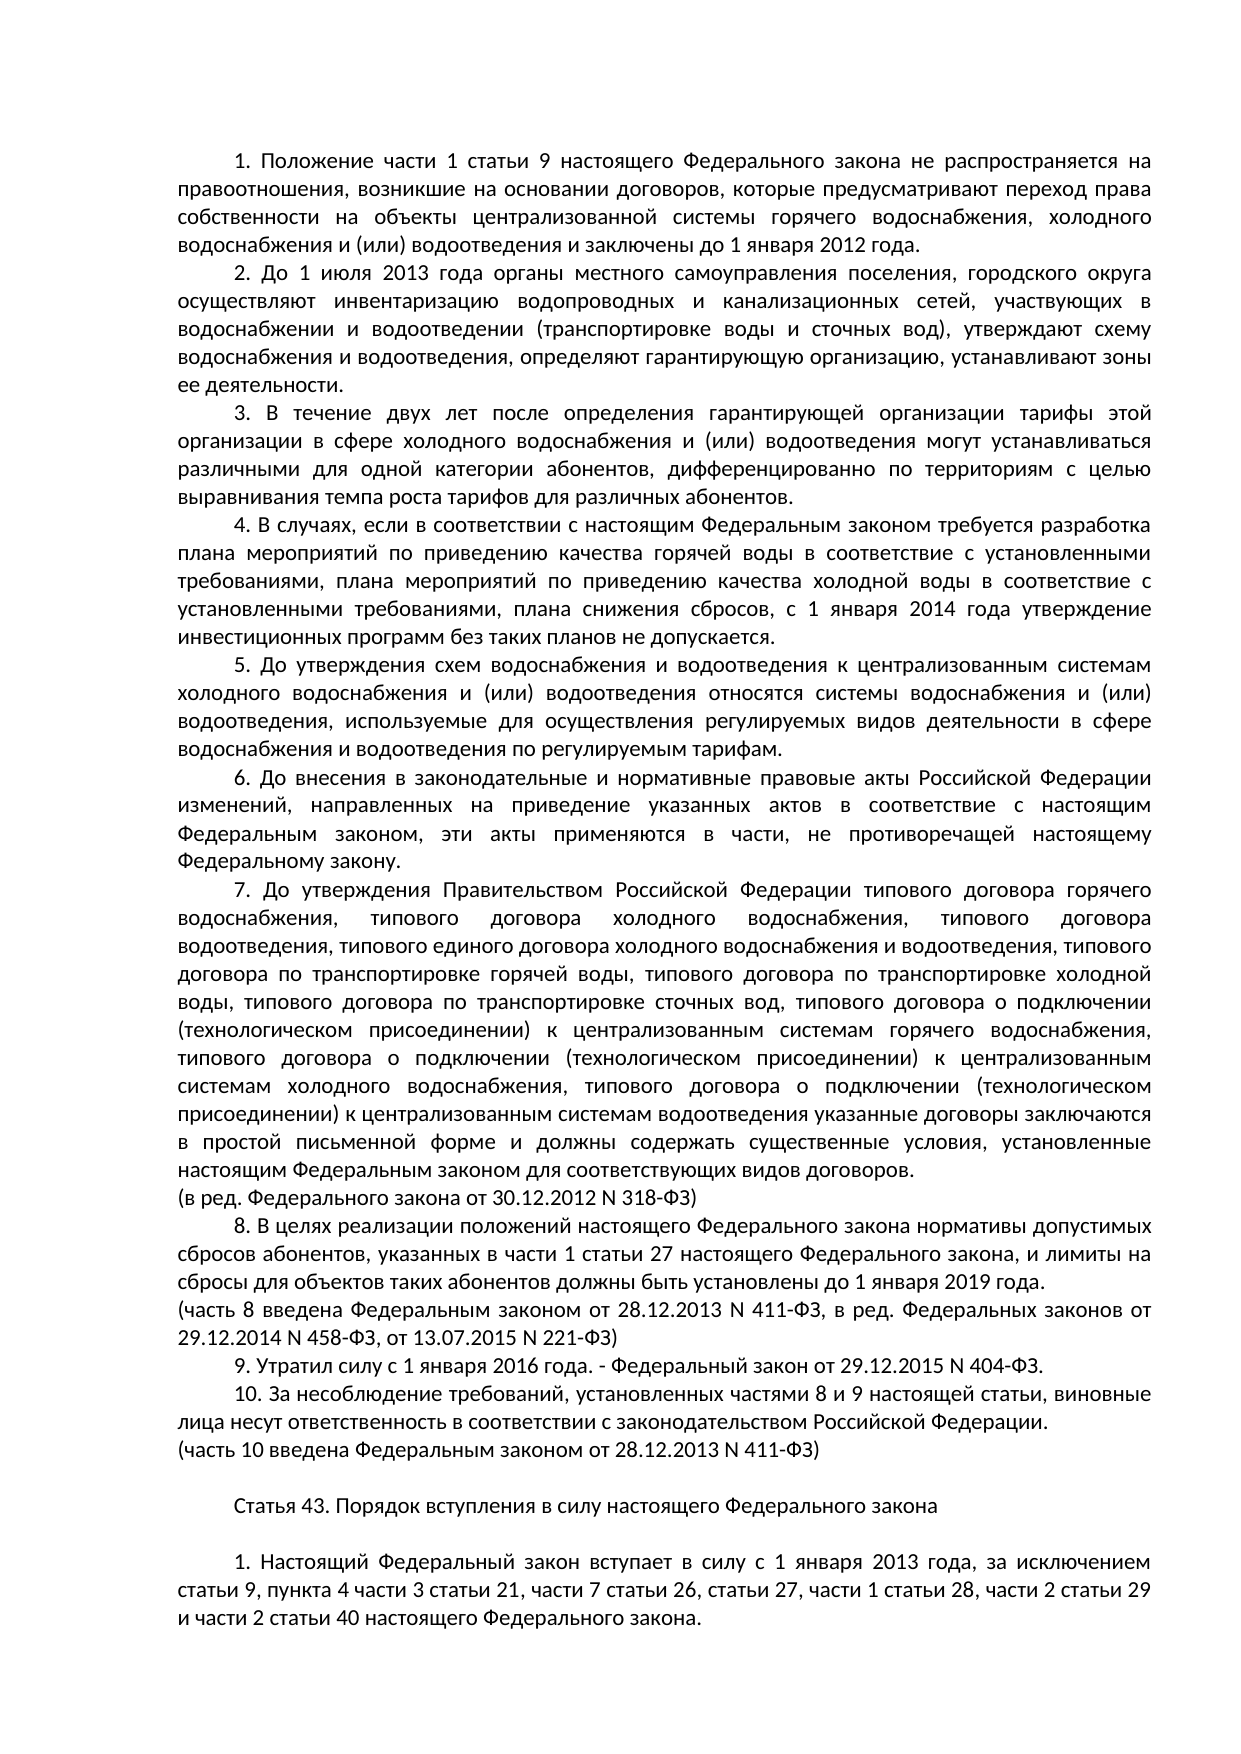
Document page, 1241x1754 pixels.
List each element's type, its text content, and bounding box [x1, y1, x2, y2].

text 10. За несоблюдение требований, установленных частями 8 и 9 настоящей статьи, виновные лица несут ответственность в соответствии с законодательством Российской Федерации. [177, 1379, 1152, 1435]
text (часть 8 введена Федеральным законом от 28.12.2013 N 411-ФЗ, в ред. Федеральных законов от 29.12.2014 N 458-ФЗ, от 13.07.2015 N 221-ФЗ) [177, 1295, 1152, 1351]
text 8. В целях реализации положений настоящего Федерального закона нормативы допустимых сбросов абонентов, указанных в части 1 статьи 27 настоящего Федерального закона, и лимиты на сбросы для объектов таких абонентов должны быть установлены до 1 января 2019 года. [177, 1211, 1152, 1295]
text 4. В случаях, если в соответствии с настоящим Федеральным законом требуется разработка плана мероприятий по приведению качества горячей воды в соответствие с установленными требованиями, плана мероприятий по приведению качества холодной воды в соответствие с установленными требованиями, плана снижения сбросов, с 1 января 2014 года утверждение инвестиционных программ без таких планов не допускается. [177, 510, 1152, 651]
text Статья 43. Порядок вступления в силу настоящего Федерального закона [177, 1491, 1152, 1519]
text 2. До 1 июля 2013 года органы местного самоуправления поселения, городского округа осуществляют инвентаризацию водопроводных и канализационных сетей, участвующих в водоснабжении и водоотведении (транспортировке воды и сточных вод), утверждают схему водоснабжения и водоотведения, определяют гарантирующую организацию, устанавливают зоны ее деятельности. [177, 258, 1152, 398]
text 1. Положение части 1 статьи 9 настоящего Федерального закона не распространяется на правоотношения, возникшие на основании договоров, которые предусматривают переход права собственности на объекты централизованной системы горячего водоснабжения, холодного водоснабжения и (или) водоотведения и заключены до 1 января 2012 года. [177, 146, 1152, 258]
text (в ред. Федерального закона от 30.12.2012 N 318-ФЗ) [177, 1183, 1152, 1211]
text 5. До утверждения схем водоснабжения и водоотведения к централизованным системам холодного водоснабжения и (или) водоотведения относятся системы водоснабжения и (или) водоотведения, используемые для осуществления регулируемых видов деятельности в сфере водоснабжения и водоотведения по регулируемым тарифам. [177, 651, 1152, 763]
text 3. В течение двух лет после определения гарантирующей организации тарифы этой организации в сфере холодного водоснабжения и (или) водоотведения могут устанавливаться различными для одной категории абонентов, дифференцированно по территориям с целью выравнивания темпа роста тарифов для различных абонентов. [177, 398, 1152, 510]
text 1. Настоящий Федеральный закон вступает в силу с 1 января 2013 года, за исключением статьи 9, пункта 4 части 3 статьи 21, части 7 статьи 26, статьи 27, части 1 статьи 28, части 2 статьи 29 и части 2 статьи 40 настоящего Федерального закона. [177, 1547, 1152, 1631]
text (часть 10 введена Федеральным законом от 28.12.2013 N 411-ФЗ) [177, 1435, 1152, 1463]
text 7. До утверждения Правительством Российской Федерации типового договора горячего водоснабжения, типового договора холодного водоснабжения, типового договора водоотведения, типового единого договора холодного водоснабжения и водоотведения, типового договора по транспортировке горячей воды, типового договора по транспортировке холодной воды, типового договора по транспортировке сточных вод, типового договора о подключении (технологическом присоединении) к централизованным системам горячего водоснабжения, типового договора о подключении (технологическом присоединении) к централизованным системам холодного водоснабжения, типового договора о подключении (технологическом присоединении) к централизованным системам водоотведения указанные договоры заключаются в простой письменной форме и должны содержать существенные условия, установленные настоящим Федеральным законом для соответствующих видов договоров. [177, 875, 1152, 1183]
text 9. Утратил силу с 1 января 2016 года. - Федеральный закон от 29.12.2015 N 404-ФЗ. [177, 1351, 1152, 1379]
text 6. До внесения в законодательные и нормативные правовые акты Российской Федерации изменений, направленных на приведение указанных актов в соответствие с настоящим Федеральным законом, эти акты применяются в части, не противоречащей настоящему Федеральному закону. [177, 763, 1152, 875]
